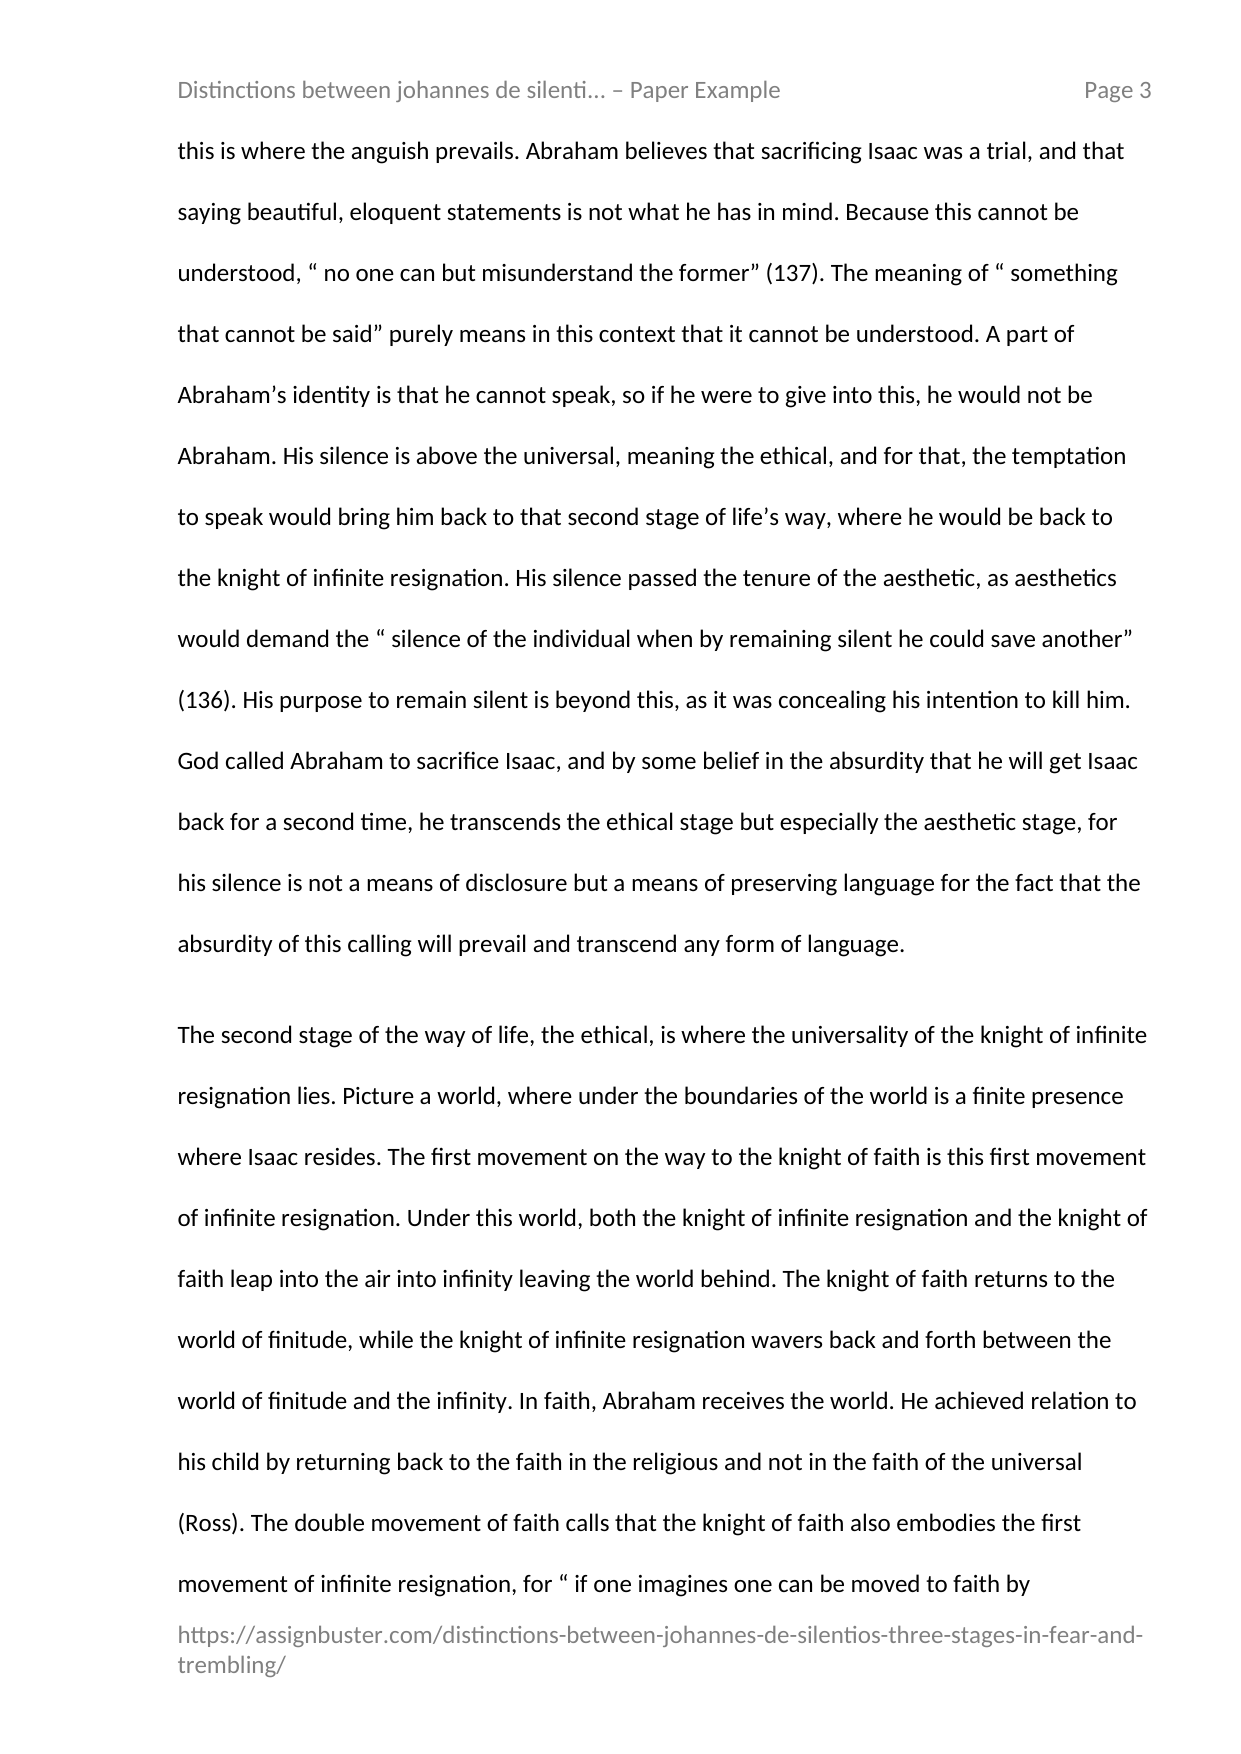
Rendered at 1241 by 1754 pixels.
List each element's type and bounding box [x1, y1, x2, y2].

text [177, 135, 1152, 959]
text [177, 1019, 1152, 1599]
